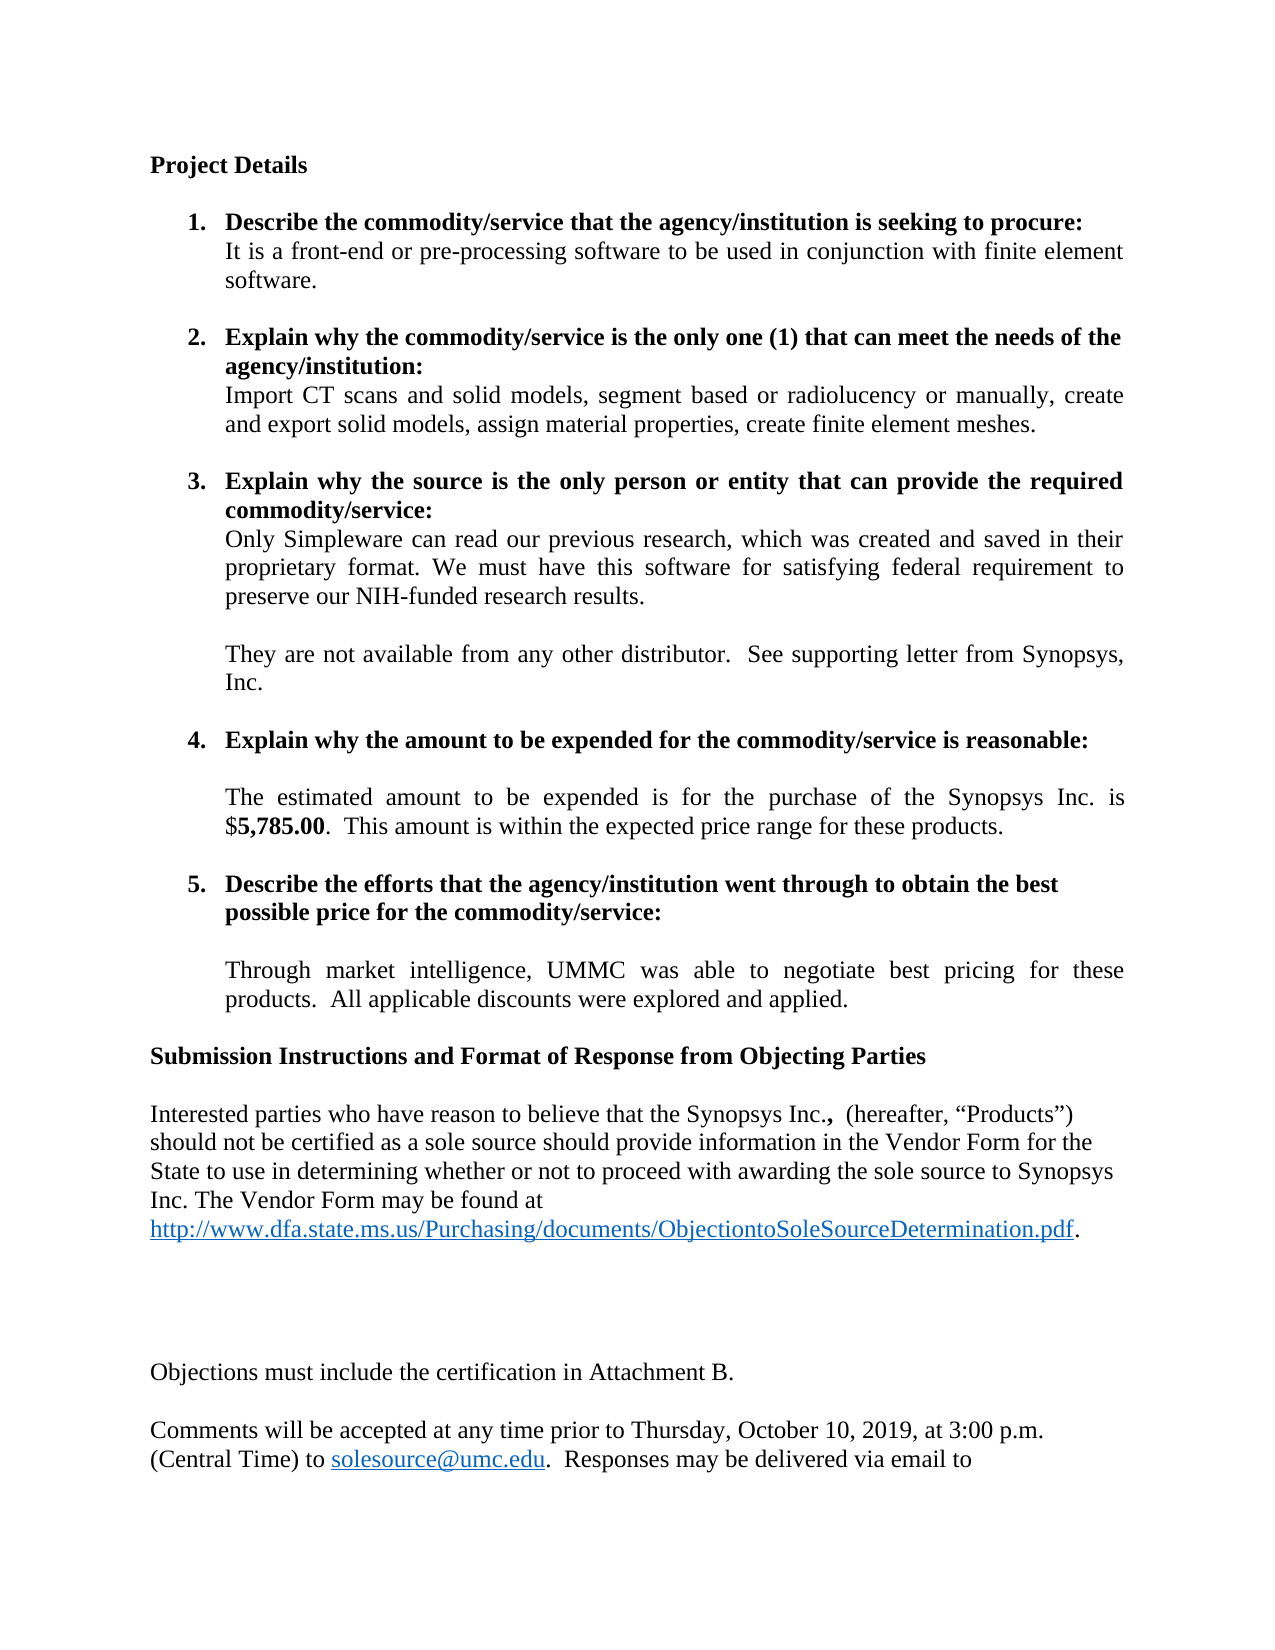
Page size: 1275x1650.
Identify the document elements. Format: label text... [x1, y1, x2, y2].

text The estimated amount to be expended is for the purchase of the Synopsys Inc. is $5,785.00. This amount is within the expected price range for these products. [225, 782, 1125, 840]
list Explain why the amount to be expended for the commodity/service is reasonable: [187, 725, 1125, 754]
list Describe the efforts that the agency/institution went through to obtain the best possible price for the commodity/service: [187, 869, 1125, 926]
list Explain why the source is the only person or entity that can provide the required commodity/service: [187, 466, 1125, 524]
text Interested parties who have reason to believe that the Synopsys Inc., (hereafter, “Products”) should not be certified as a sole source should provide information in the Vendor Form for the State to use in determining whether or not to proceed with awarding the sole source to Synopsys Inc. The Vendor Form may be found at http://www.dfa.state.ms.us/Purchasing/documents/ObjectiontoSoleSourceDetermination.pdf. [150, 1099, 1125, 1242]
text It is a front-end or pre-processing software to be used in conjunction with finite element software. [225, 236, 1125, 294]
text Objections must include the certification in Attachment B. [150, 1357, 1125, 1386]
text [150, 1415, 1125, 1472]
text Submission Instructions and Format of Response from Objecting Parties [150, 1041, 1125, 1070]
list Explain why the commodity/service is the only one (1) that can meet the needs of the agency/institution: [187, 322, 1125, 380]
list Describe the commodity/service that the agency/institution is seeking to procure: [187, 207, 1125, 236]
text They are not available from any other distributor. See supporting letter from Synopsys, Inc. [225, 639, 1125, 696]
text Import CT scans and solid models, segment based or radiolucency or manually, create and export solid models, assign material properties, create finite element meshes. [225, 380, 1125, 437]
text Project Details [150, 150, 1125, 179]
text Only Simpleware can read our previous research, which was created and saved in their proprietary format. We must have this software for satisfying federal requirement to preserve our NIH-funded research results. [225, 524, 1125, 610]
list Through market intelligence, UMMC was able to negotiate best pricing for these products. All applicable discounts were explored and applied. [225, 955, 1125, 1012]
